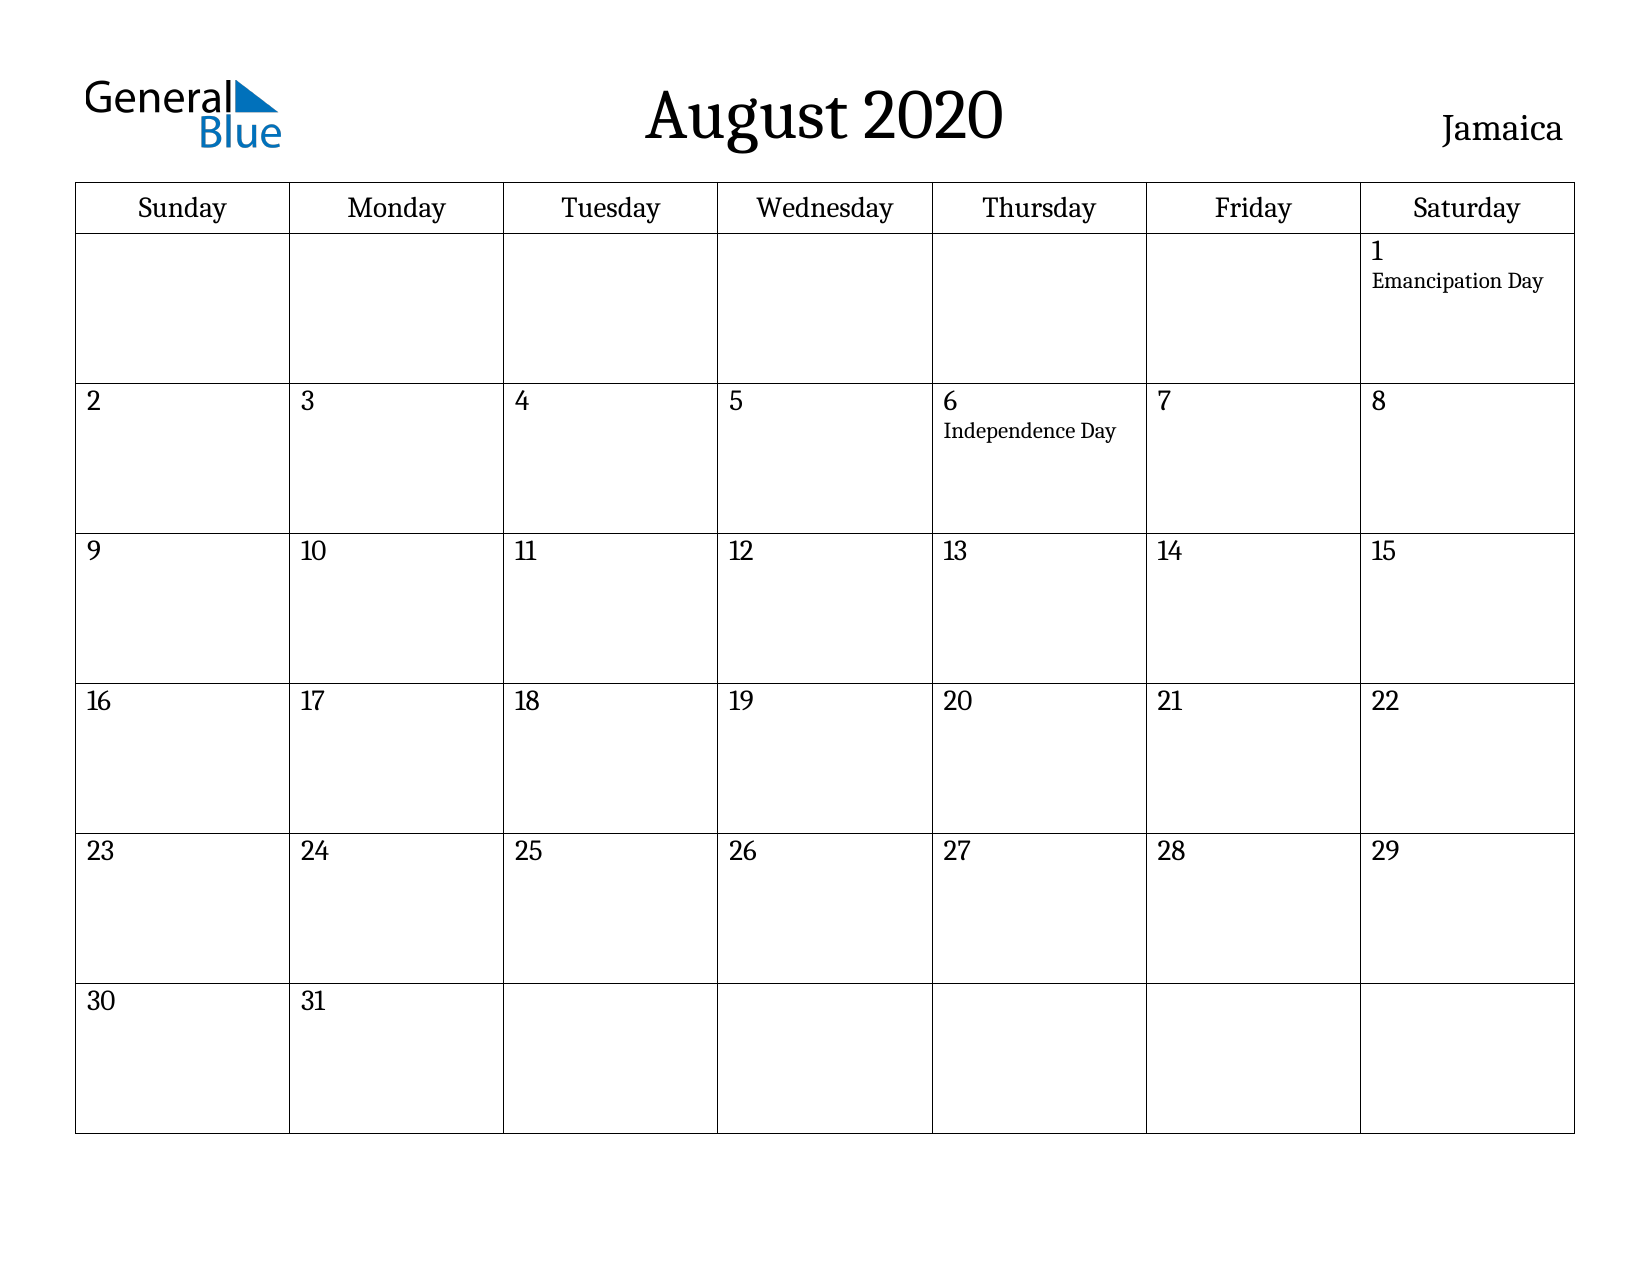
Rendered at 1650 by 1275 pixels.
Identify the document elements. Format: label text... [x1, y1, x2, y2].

table_cell 13 [933, 534, 1146, 567]
table_cell [718, 267, 932, 383]
table_cell Monday [290, 183, 503, 233]
table_cell [504, 567, 717, 683]
table_header August 2020 [504, 75, 1146, 182]
table_cell 28 [1147, 834, 1360, 867]
table_cell [933, 717, 1146, 833]
table_cell 30 [76, 984, 289, 1017]
table_cell Tuesday [504, 183, 717, 233]
table_cell 1 [1361, 234, 1574, 267]
table_cell 24 [290, 834, 503, 867]
table_cell Friday [1147, 183, 1360, 233]
table_cell 29 [1361, 834, 1574, 867]
table_cell 18 [504, 684, 717, 717]
table_cell [290, 868, 503, 983]
table_header [76, 75, 503, 182]
table_cell [1361, 868, 1574, 983]
table_cell [290, 717, 503, 833]
table_cell 5 [718, 384, 932, 417]
table_cell Wednesday [718, 183, 932, 233]
table_cell [1147, 984, 1360, 1017]
table_cell 15 [1361, 534, 1574, 567]
table_cell [76, 567, 289, 683]
table_cell [76, 1018, 289, 1133]
table_cell [76, 267, 289, 383]
table_cell [290, 417, 503, 533]
table_cell [718, 1018, 932, 1133]
table_cell 12 [718, 534, 932, 567]
table_cell [504, 1018, 717, 1133]
table_cell 4 [504, 384, 717, 417]
table_cell 2 [76, 384, 289, 417]
table_cell Emancipation Day [1361, 267, 1574, 383]
table_cell [76, 868, 289, 983]
table_cell [1361, 984, 1574, 1017]
table_cell [1147, 868, 1360, 983]
table_cell [504, 717, 717, 833]
table_cell 22 [1361, 684, 1574, 717]
table_cell 9 [76, 534, 289, 567]
table_cell [1147, 417, 1360, 533]
table_cell [76, 234, 289, 267]
table_cell [504, 417, 717, 533]
table_cell 31 [290, 984, 503, 1017]
table_cell 17 [290, 684, 503, 717]
table_cell [504, 984, 717, 1017]
table_cell 21 [1147, 684, 1360, 717]
table_cell [504, 267, 717, 383]
table_cell [1147, 267, 1360, 383]
table_cell 26 [718, 834, 932, 867]
table_cell 7 [1147, 384, 1360, 417]
table_cell [1361, 417, 1574, 533]
table_cell [504, 234, 717, 267]
table_cell Saturday [1361, 183, 1574, 233]
table_cell [290, 234, 503, 267]
table_cell [718, 567, 932, 683]
table_cell 6 [933, 384, 1146, 417]
table_cell 19 [718, 684, 932, 717]
table_cell 27 [933, 834, 1146, 867]
table_cell 16 [76, 684, 289, 717]
picture [86, 80, 281, 148]
table_cell 10 [290, 534, 503, 567]
table_cell [718, 417, 932, 533]
table_cell [933, 267, 1146, 383]
table_cell [290, 567, 503, 683]
table_cell [933, 868, 1146, 983]
table_cell Thursday [933, 183, 1146, 233]
table_cell [1147, 234, 1360, 267]
table_cell 11 [504, 534, 717, 567]
table_cell [1361, 1018, 1574, 1133]
table_cell [933, 1018, 1146, 1133]
table_cell 8 [1361, 384, 1574, 417]
table_cell [76, 417, 289, 533]
table_cell [1147, 1018, 1360, 1133]
table_cell [1147, 717, 1360, 833]
table_cell [718, 868, 932, 983]
table_cell [933, 567, 1146, 683]
table_cell [290, 1018, 503, 1133]
table_cell 25 [504, 834, 717, 867]
table_cell [718, 234, 932, 267]
table_cell 20 [933, 684, 1146, 717]
table_cell Sunday [76, 183, 289, 233]
table_cell [718, 717, 932, 833]
table_cell [1361, 717, 1574, 833]
table_cell [933, 984, 1146, 1017]
table_cell [1361, 567, 1574, 683]
table_cell [718, 984, 932, 1017]
table_cell Independence Day [933, 417, 1146, 533]
table_cell 3 [290, 384, 503, 417]
table_header Jamaica [1146, 75, 1574, 182]
table_cell [76, 717, 289, 833]
table_cell [290, 267, 503, 383]
table_cell 14 [1147, 534, 1360, 567]
table_cell 23 [76, 834, 289, 867]
table_cell [1147, 567, 1360, 683]
table_cell [933, 234, 1146, 267]
table_cell [504, 868, 717, 983]
